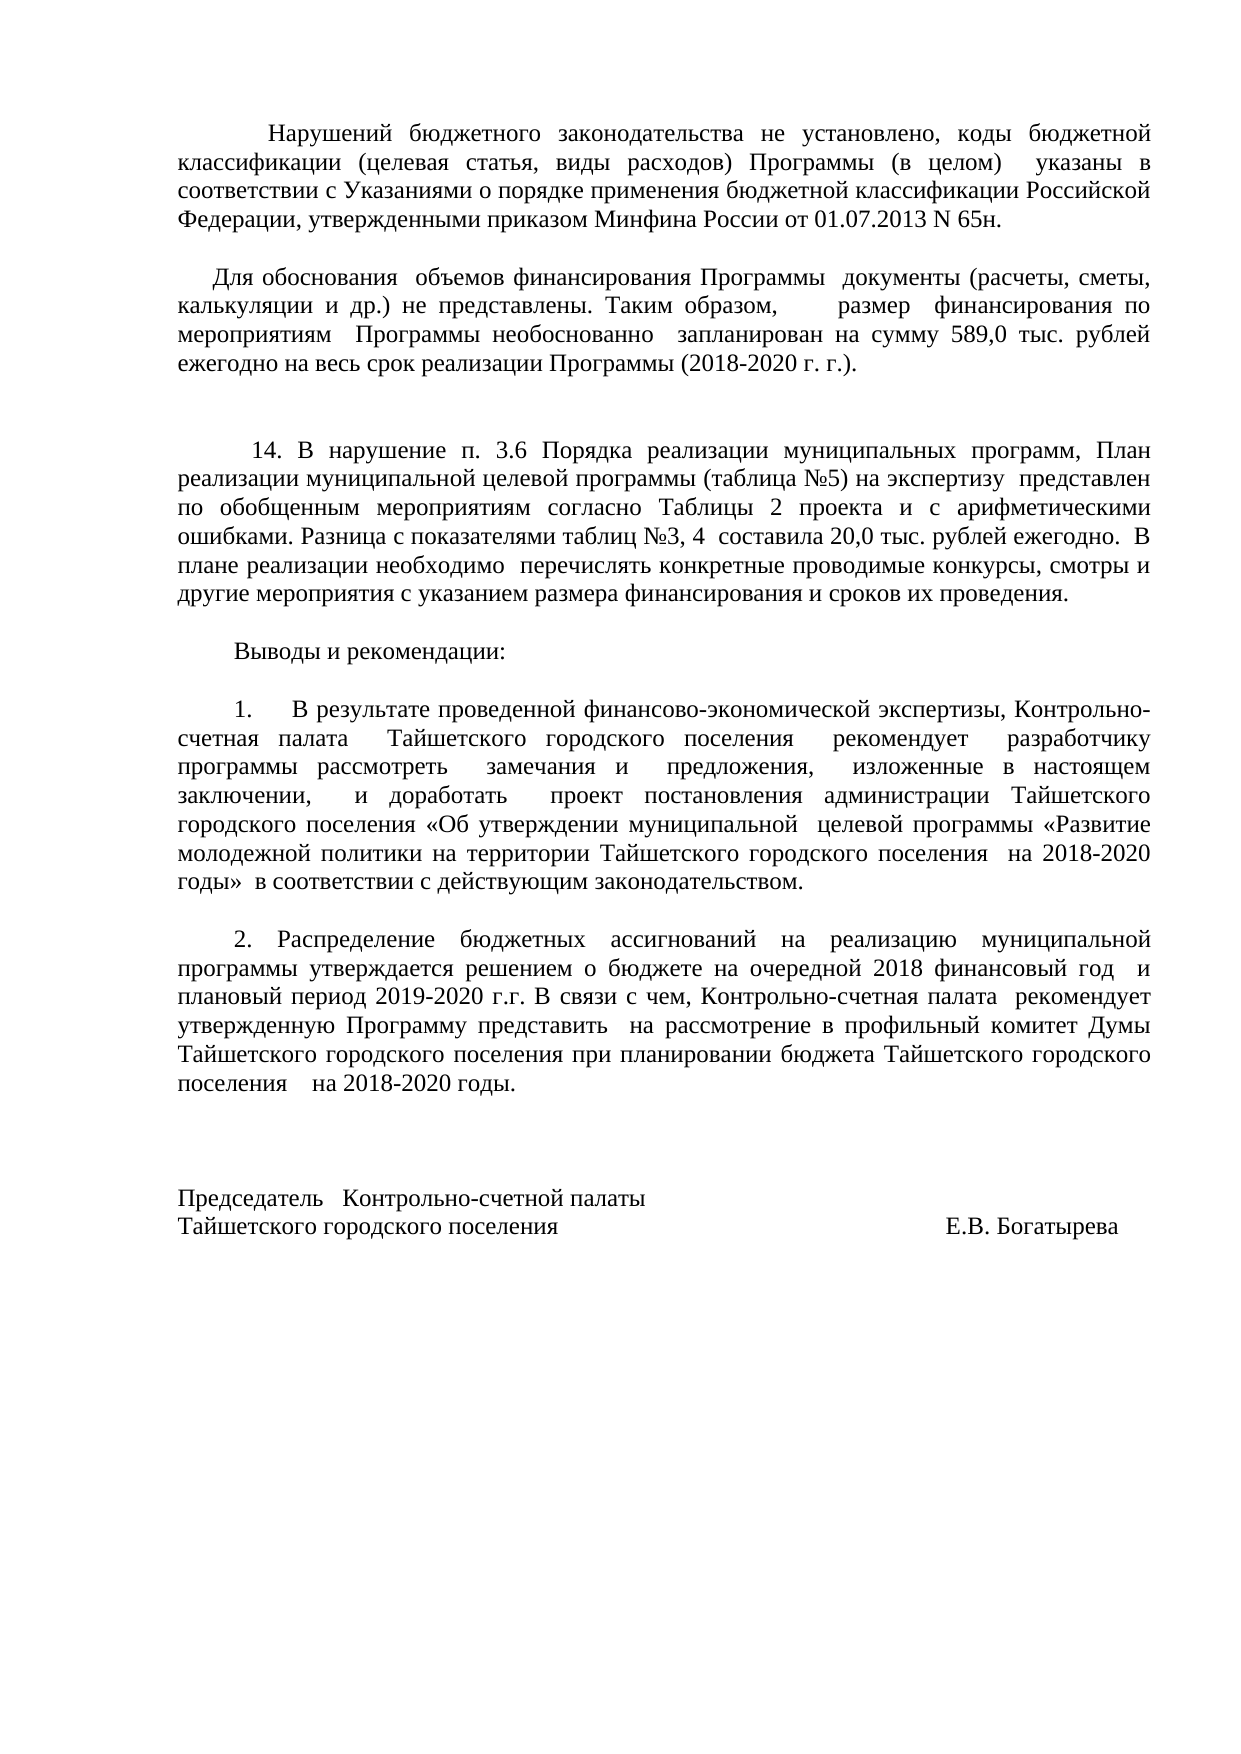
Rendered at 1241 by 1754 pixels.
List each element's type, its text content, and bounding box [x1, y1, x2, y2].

text Председатель Контрольно-счетной палаты [177, 1183, 1152, 1211]
text Для обоснования объемов финансирования Программы документы (расчеты, сметы, калькуляции и др.) не представлены. Таким образом, размер финансирования по мероприятиям Программы необоснованно запланирован на сумму 589,0 тыс. рублей ежегодно на весь срок реализации Программы (2018-2020 г. г.). [177, 262, 1152, 377]
text Выводы и рекомендации: [177, 636, 1152, 665]
text 1. В результате проведенной финансово-экономической экспертизы, Контрольно-счетная палата Тайшетского городского поселения рекомендует разработчику программы рассмотреть замечания и предложения, изложенные в настоящем заключении, и доработать проект постановления администрации Тайшетского городского поселения «Об утверждении муниципальной целевой программы «Развитие молодежной политики на территории Тайшетского городского поселения на 2018-2020 годы» в соответствии с действующим законодательством. [177, 694, 1152, 895]
text Нарушений бюджетного законодательства не установлено, коды бюджетной классификации (целевая статья, виды расходов) Программы (в целом) указаны в соответствии с Указаниями о порядке применения бюджетной классификации Российской Федерации, утвержденными приказом Минфина России от 01.07.2013 N 65н. [177, 118, 1152, 233]
text Тайшетского городского поселения Е.В. Богатырева [177, 1211, 1152, 1240]
text 2. Распределение бюджетных ассигнований на реализацию муниципальной программы утверждается решением о бюджете на очередной 2018 финансовый год и плановый период 2019-2020 г.г. В связи с чем, Контрольно-счетная палата рекомендует утвержденную Программу представить на рассмотрение в профильный комитет Думы Тайшетского городского поселения при планировании бюджета Тайшетского городского поселения на 2018-2020 годы. [177, 924, 1152, 1096]
text 14. В нарушение п. 3.6 Порядка реализации муниципальных программ, План реализации муниципальной целевой программы (таблица №5) на экспертизу представлен по обобщенным мероприятиям согласно Таблицы 2 проекта и с арифметическими ошибками. Разница с показателями таблиц №3, 4 составила 20,0 тыс. рублей ежегодно. В плане реализации необходимо перечислять конкретные проводимые конкурсы, смотры и другие мероприятия с указанием размера финансирования и сроков их проведения. [177, 435, 1152, 607]
